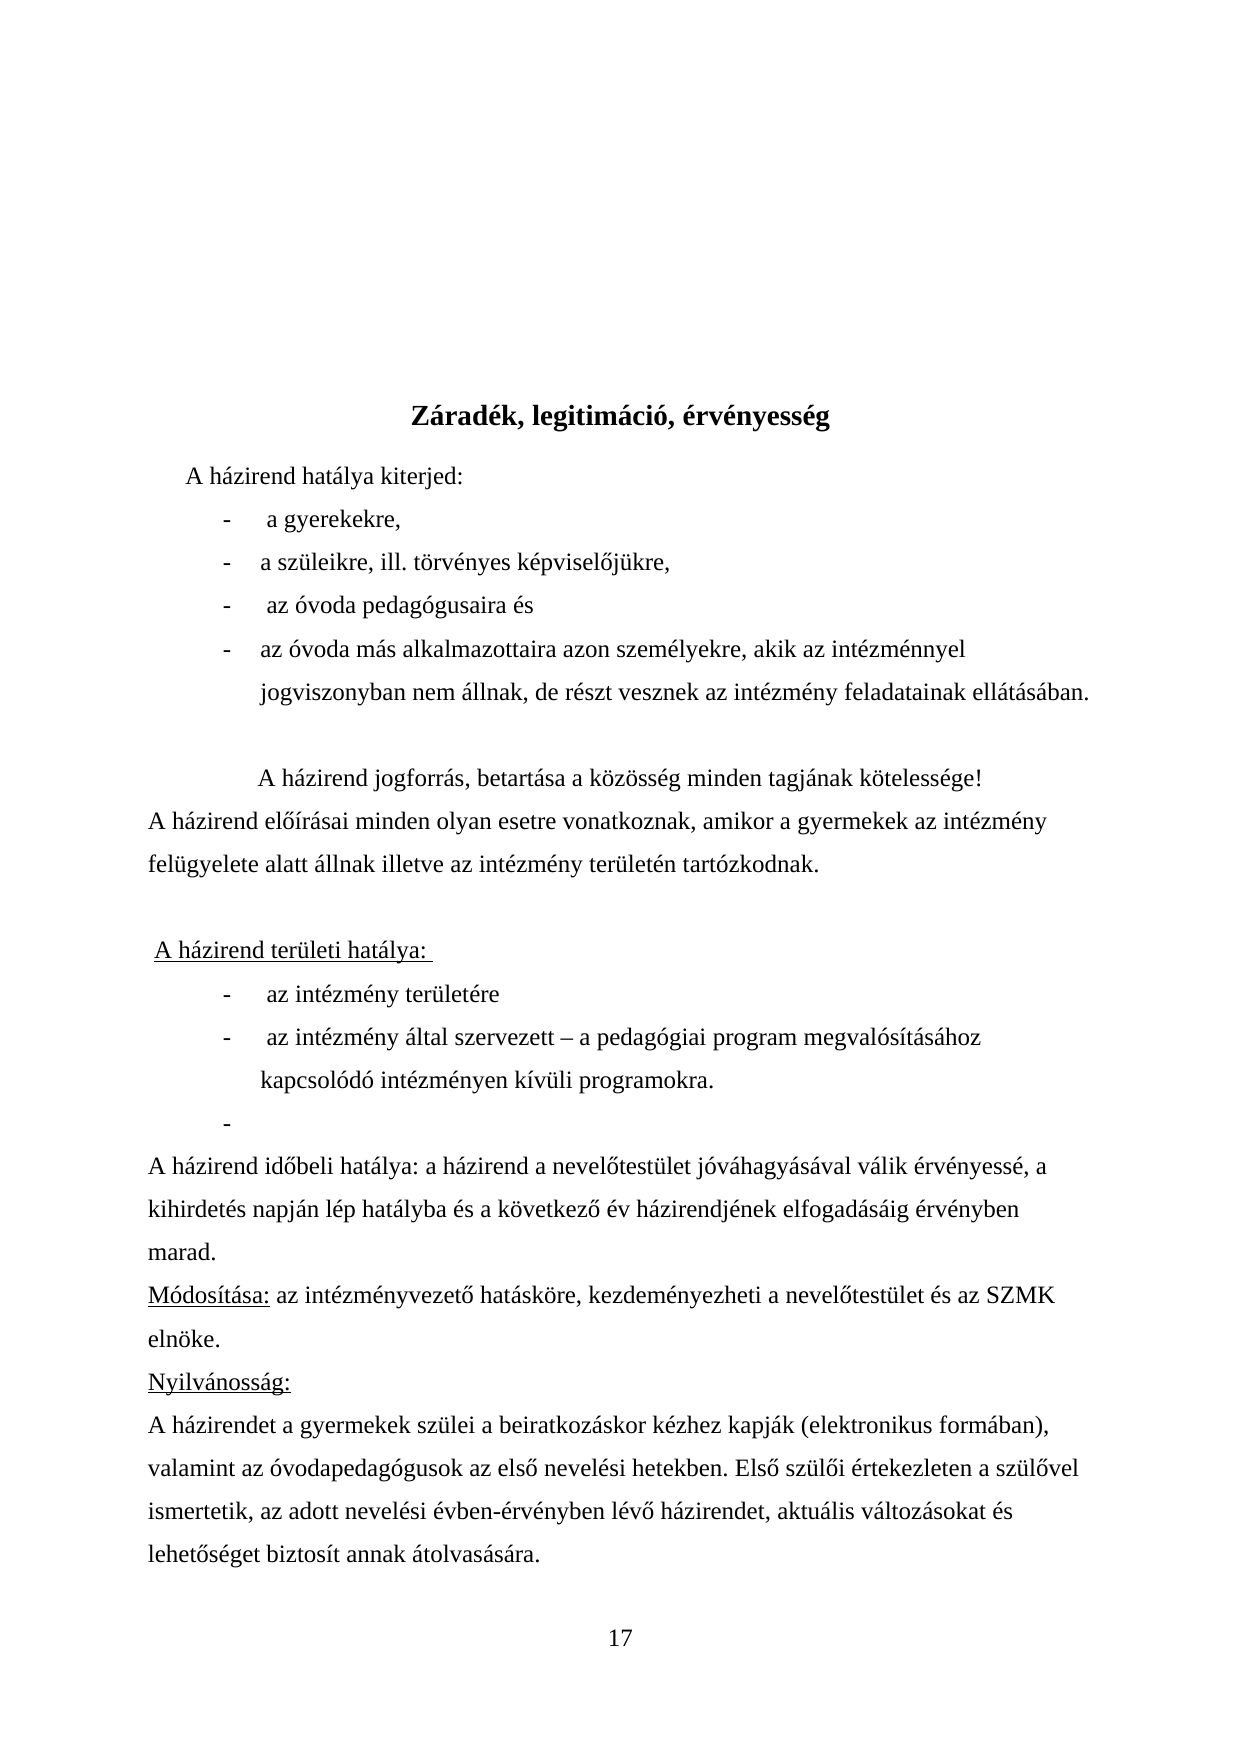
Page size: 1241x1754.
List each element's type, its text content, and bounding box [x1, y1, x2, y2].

text A házirend előírásai minden olyan esetre vonatkoznak, amikor a gyermekek az intézmény felügyelete alatt állnak illetve az intézmény területén tartózkodnak. [148, 806, 1093, 878]
text Záradék, legitimáció, érvényesség [148, 398, 1093, 432]
list a gyerekekre, [223, 504, 1093, 533]
list az óvoda más alkalmazottaira azon személyekre, akik az intézménnyel jogviszonyban nem állnak, de részt vesznek az intézmény feladatainak ellátásában. [223, 634, 1093, 706]
list a szüleikre, ill. törvényes képviselőjükre, [223, 547, 1093, 576]
text Nyilvánosság: [148, 1367, 1093, 1396]
text A házirend időbeli hatálya: a házirend a nevelőtestület jóváhagyásával válik érvényessé, a kihirdetés napján lép hatályba és a következő év házirendjének elfogadásáig érvényben marad. [148, 1151, 1093, 1266]
list az óvoda pedagógusaira és [223, 591, 1093, 619]
text A házirend hatálya kiterjed: [185, 461, 1093, 490]
text A házirend jogforrás, betartása a közösség minden tagjának kötelessége! [148, 763, 1093, 792]
list az intézmény területére [223, 979, 1093, 1007]
text Módosítása: az intézményvezető hatásköre, kezdeményezheti a nevelőtestület és az SZMK elnöke. [148, 1281, 1093, 1352]
text A házirend területi hatálya: [148, 936, 1093, 964]
list az intézmény által szervezett – a pedagógiai program megvalósításához kapcsolódó intézményen kívüli programokra. [223, 1022, 1093, 1094]
text A házirendet a gyermekek szülei a beiratkozáskor kézhez kapják (elektronikus formában), valamint az óvodapedagógusok az első nevelési hetekben. Első szülői értekezleten a szülővel ismertetik, az adott nevelési évben-érvényben lévő házirendet, aktuális változásokat és lehetőséget biztosít annak átolvasására. [148, 1410, 1093, 1568]
